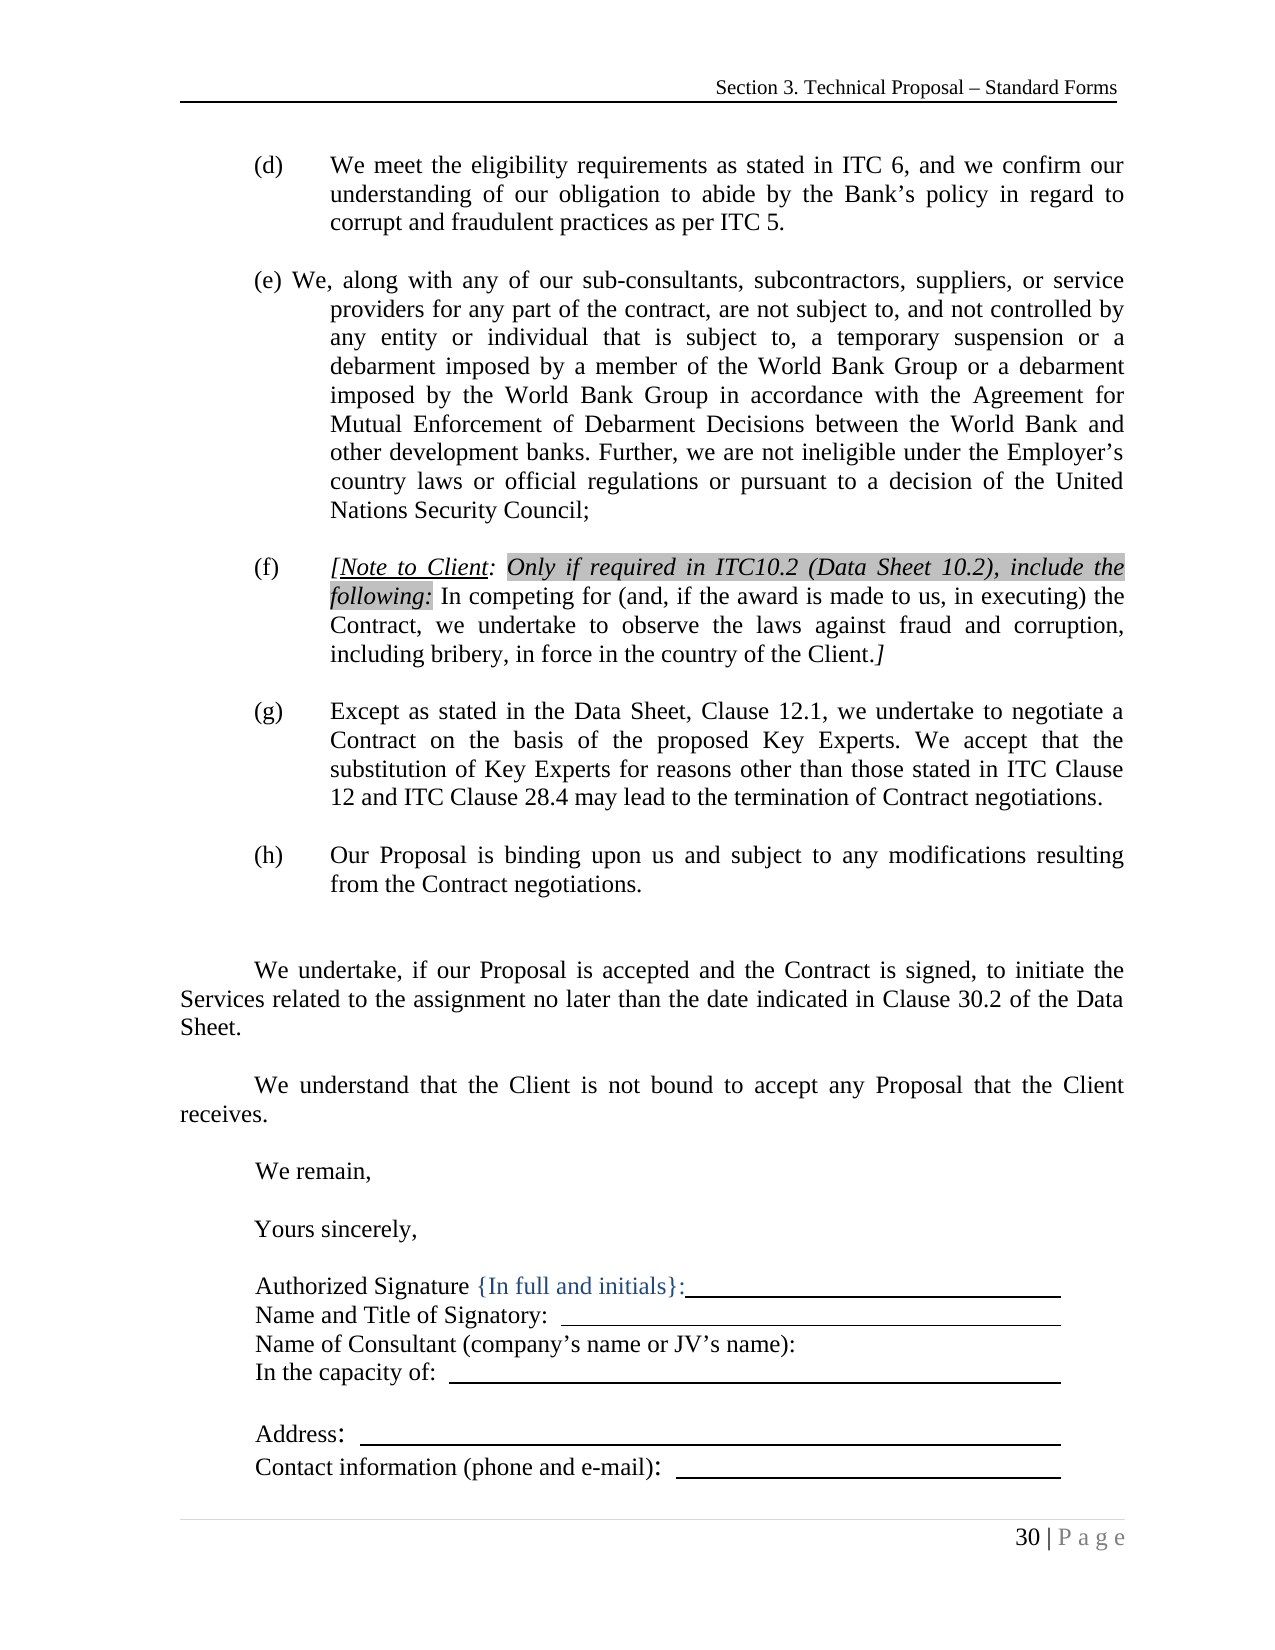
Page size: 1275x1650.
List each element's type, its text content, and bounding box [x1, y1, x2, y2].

text We remain, [180, 1156, 1125, 1185]
text (f) [Note to Client: Only if required in ITC10.2 (Data Sheet 10.2), include the following: In competing for (and, if the award is made to us, in executing) the Contract, we undertake to observe the laws against fraud and corruption, including bribery, in force in the country of the Client.] [254, 552, 1125, 667]
text (e) We, along with any of our sub-consultants, subcontractors, suppliers, or service providers for any part of the contract, are not subject to, and not controlled by any entity or individual that is subject to, a temporary suspension or a debarment imposed by a member of the World Bank Group or a debarment imposed by the World Bank Group in accordance with the Agreement for Mutual Enforcement of Debarment Decisions between the World Bank and other development banks. Further, we are not ineligible under the Employer’s country laws or official regulations or pursuant to a decision of the United Nations Security Council; [254, 265, 1125, 524]
text Name and Title of Signatory: [255, 1300, 1125, 1329]
text Address: [255, 1415, 1125, 1448]
text (h) Our Proposal is binding upon us and subject to any modifications resulting from the Contract negotiations. [254, 840, 1125, 897]
text Authorized Signature {In full and initials}: [255, 1271, 1125, 1300]
text (d) We meet the eligibility requirements as stated in ITC 6, and we confirm our understanding of our obligation to abide by the Bank’s policy in regard to corrupt and fraudulent practices as per ITC 5. [254, 150, 1125, 236]
text We understand that the Client is not bound to accept any Proposal that the Client receives. [180, 1070, 1125, 1127]
text Name of Consultant (company’s name or JV’s name): [255, 1329, 1125, 1357]
text In the capacity of: [255, 1357, 1125, 1386]
text We undertake, if our Proposal is accepted and the Contract is signed, to initiate the Services related to the assignment no later than the date indicated in Clause 30.2 of the Data Sheet. [180, 955, 1125, 1041]
text Yours sincerely, [180, 1214, 1125, 1242]
text (g) Except as stated in the Data Sheet, Clause 12.1, we undertake to negotiate a Contract on the basis of the proposed Key Experts. We accept that the substitution of Key Experts for reasons other than those stated in ITC Clause 12 and ITC Clause 28.4 may lead to the termination of Contract negotiations. [254, 696, 1125, 811]
text Contact information (phone and e-mail): [255, 1448, 1125, 1482]
